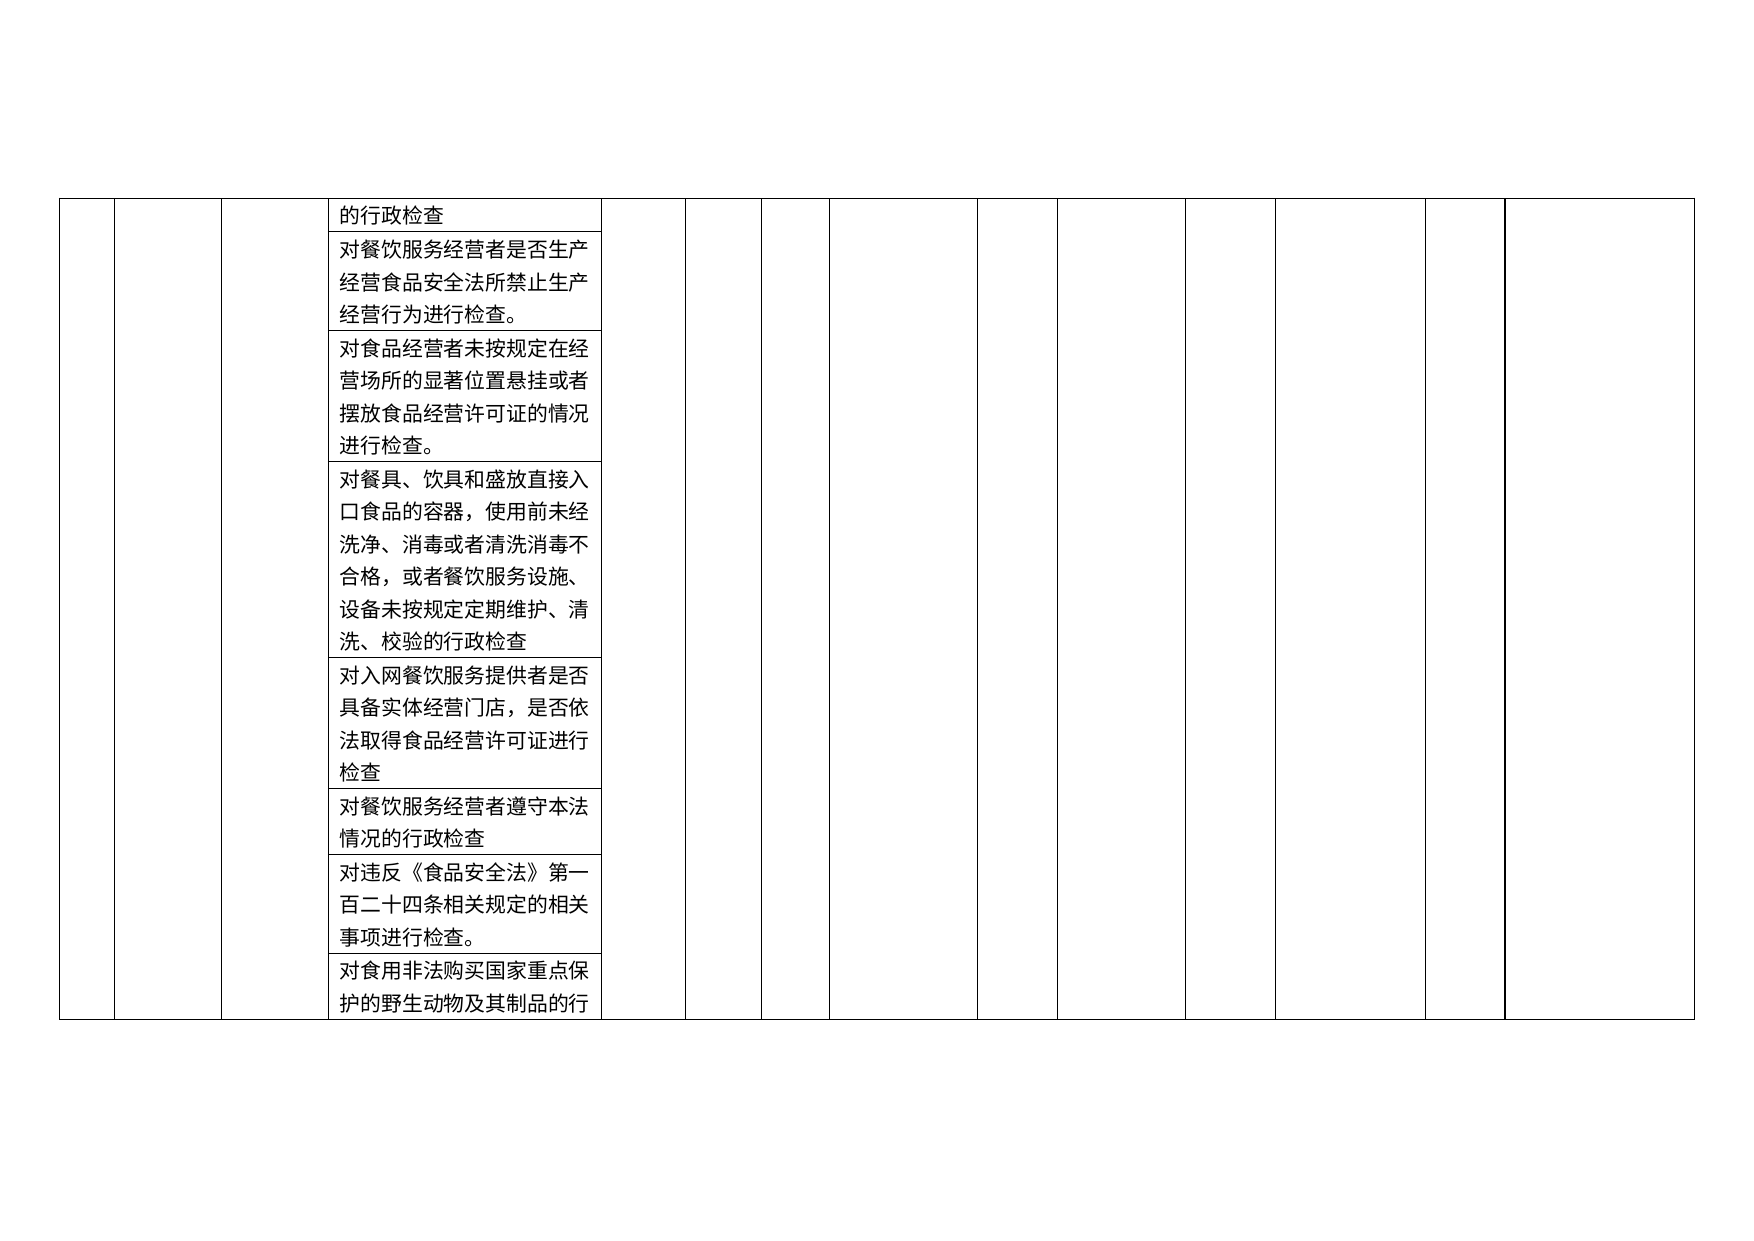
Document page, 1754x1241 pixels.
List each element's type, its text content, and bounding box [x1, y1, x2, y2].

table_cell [329, 199, 601, 231]
table_cell 对餐饮服务经营者遵守本法情况的行政检查 [329, 789, 601, 854]
table_cell 对食品经营者未按规定在经营场所的显著位置悬挂或者摆放食品经营许可证的情况进行检查。 [329, 331, 601, 461]
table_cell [329, 954, 601, 1018]
table_cell 对餐饮服务经营者是否生产经营食品安全法所禁止生产经营行为进行检查。 [329, 232, 601, 330]
table_cell 对违反《食品安全法》第一百二十四条相关规定的相关事项进行检查。 [329, 855, 601, 952]
table_cell 对餐具、饮具和盛放直接入口食品的容器，使用前未经洗净、消毒或者清洗消毒不合格，或者餐饮服务设施、设备未按规定定期维护、清洗、校验的行政检查 [329, 462, 601, 657]
table_cell 对入网餐饮服务提供者是否具备实体经营门店，是否依法取得食品经营许可证进行检查 [329, 658, 601, 788]
